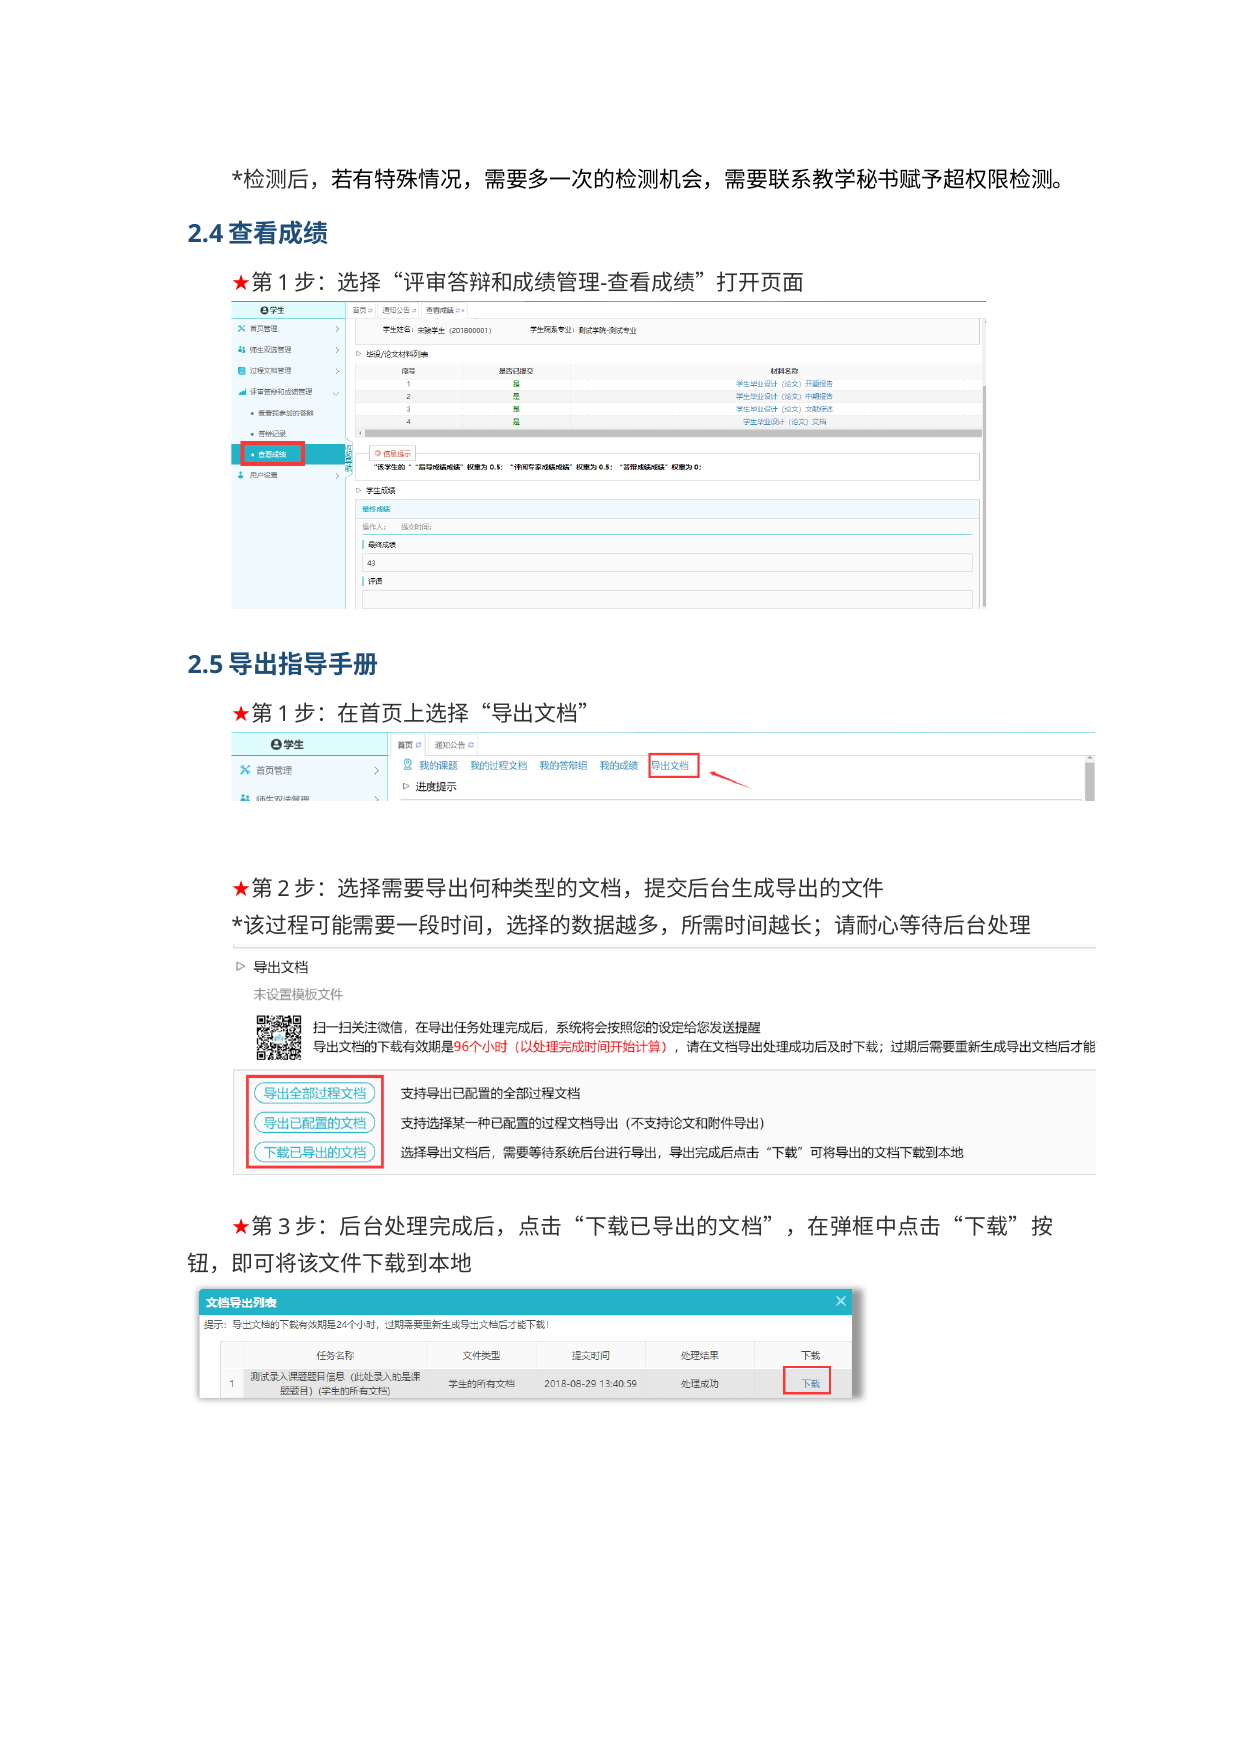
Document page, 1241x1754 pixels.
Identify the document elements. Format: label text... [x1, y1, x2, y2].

subtitle 2.4查看成绩 [187, 199, 1053, 264]
text ★第2步：选择需要导出何种类型的文档，提交后台生成导出的文件 [187, 870, 1053, 903]
text *该过程可能需要一段时间，选择的数据越多，所需时间越长；请耐心等待后台处理 [187, 908, 1053, 940]
picture [231, 301, 987, 609]
picture [231, 732, 1095, 801]
text ★第3步：后台处理完成后，点击“下载已导出的文档”，在弹框中点击“下载”按钮，即可将该文件下载到本地 [187, 1209, 1053, 1278]
text ★第1步：选择“评审答辩和成绩管理-查看成绩”打开页面 [187, 264, 1053, 297]
picture [231, 944, 1097, 1175]
subtitle 2.5导出指导手册 [187, 630, 1053, 695]
text ★第1步：在首页上选择“导出文档” [187, 695, 1053, 728]
text *检测后，若有特殊情况，需要多一次的检测机会，需要联系教学秘书赋予超权限检测。 [187, 162, 1053, 194]
picture [199, 1289, 852, 1398]
